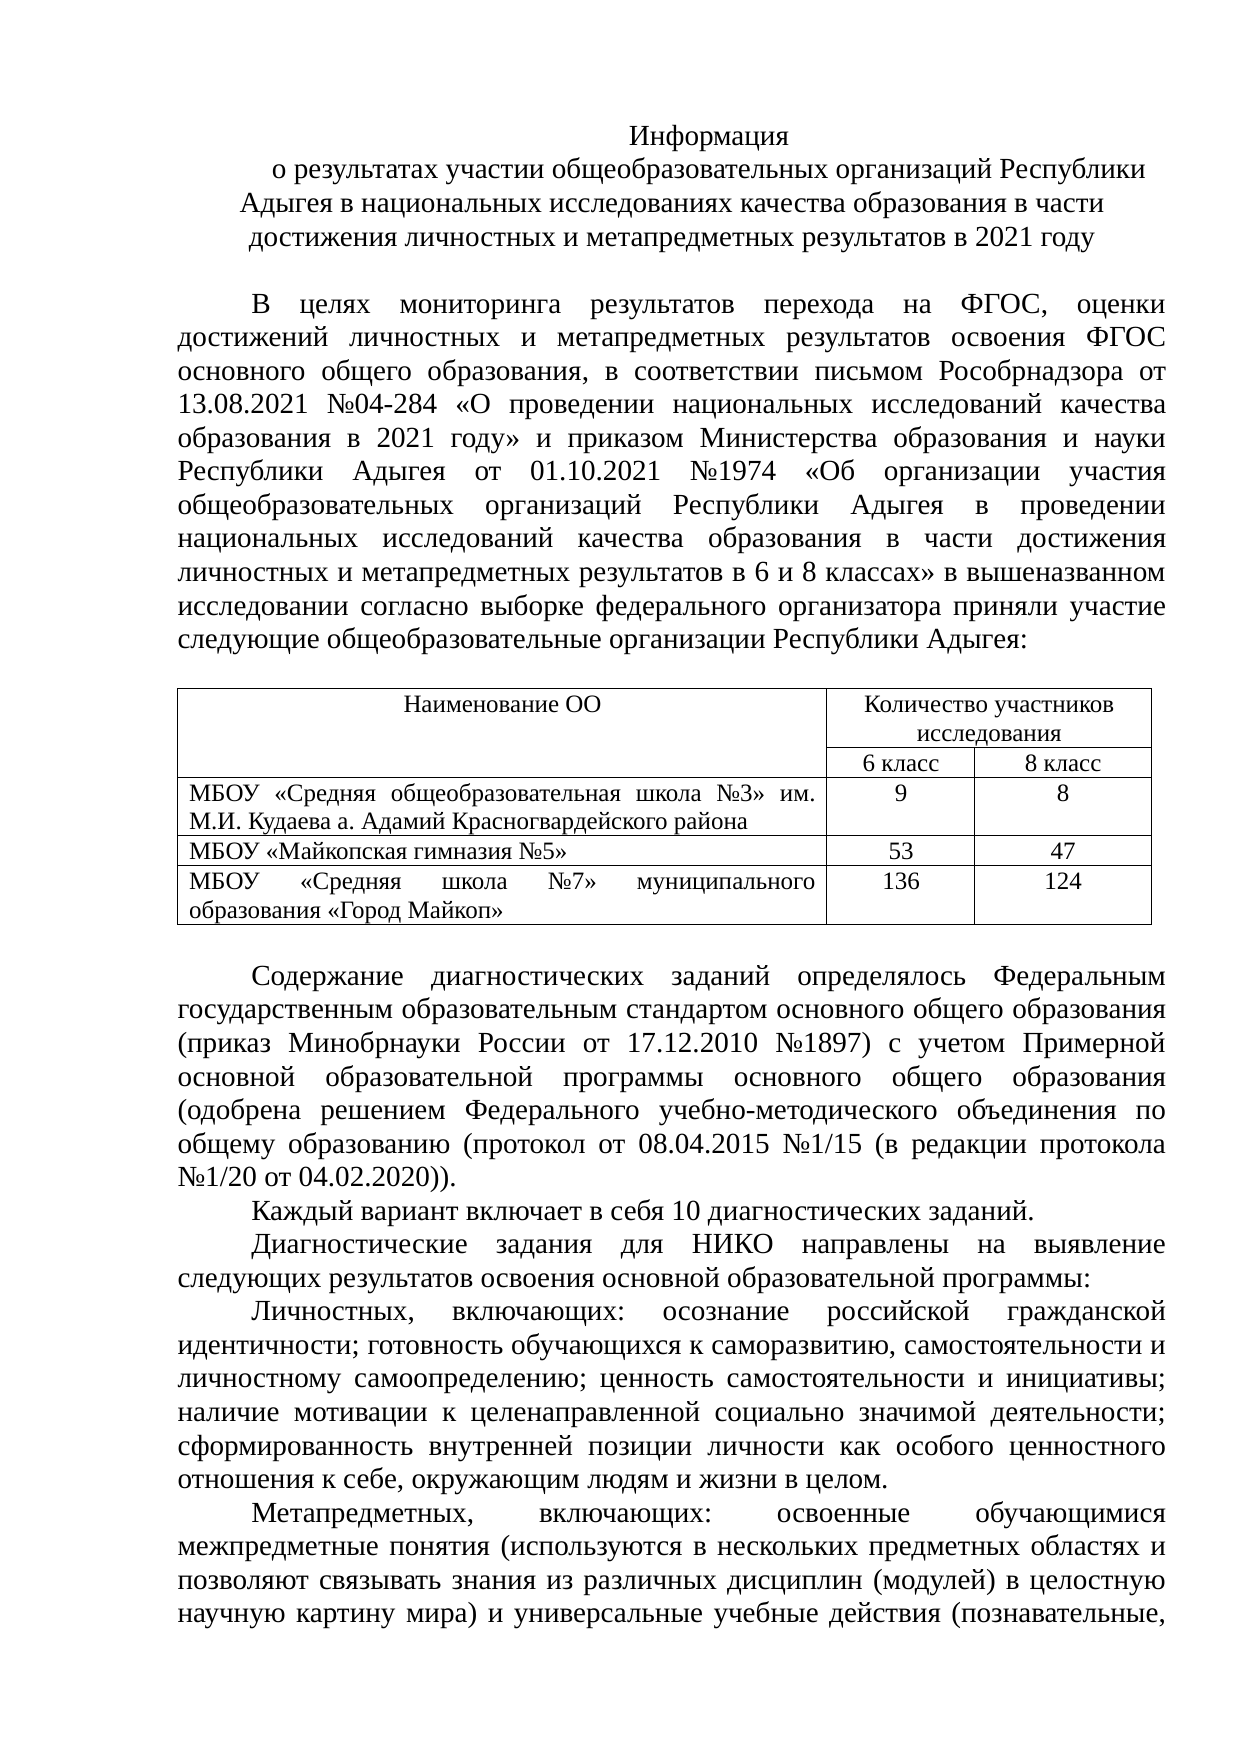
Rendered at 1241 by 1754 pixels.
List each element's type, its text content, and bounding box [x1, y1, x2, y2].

table_cell МБОУ «Средняя школа №7» муниципального образования «Город Майкоп» [178, 866, 826, 923]
text Каждый вариант включает в себя 10 диагностических заданий. [177, 1193, 1167, 1226]
text Содержание диагностических заданий определялось Федеральным государственным образовательным стандартом основного общего образования (приказ Минобрнауки России от 17.12.2010 №1897) с учетом Примерной основной образовательной программы основного общего образования (одобрена решением Федерального учебно-методического объединения по общему образованию (протокол от 08.04.2015 №1/15 (в редакции протокола №1/20 от 04.02.2020)). [177, 958, 1167, 1193]
table_cell 6 класс [827, 748, 974, 777]
table_cell 47 [975, 836, 1151, 865]
text В целях мониторинга результатов перехода на ФГОС, оценки достижений личностных и метапредметных результатов освоения ФГОС основного общего образования, в соответствии письмом Рособрнадзора от 13.08.2021 №04-284 «О проведении национальных исследований качества образования в 2021 году» и приказом Министерства образования и науки Республики Адыгея от 01.10.2021 №1974 «Об организации участия общеобразовательных организаций Республики Адыгея в проведении национальных исследований качества образования в части достижения личностных и метапредметных результатов в 6 и 8 классах» в вышеназванном исследовании согласно выборке федерального организатора приняли участие следующие общеобразовательные организации Республики Адыгея: [177, 286, 1167, 655]
text Личностных, включающих: осознание российской гражданской идентичности; готовность обучающихся к саморазвитию, самостоятельности и личностному самоопределению; ценность самостоятельности и инициативы; наличие мотивации к целенаправленной социально значимой деятельности; сформированность внутренней позиции личности как особого ценностного отношения к себе, окружающим людям и жизни в целом. [177, 1293, 1167, 1495]
table_cell 124 [975, 866, 1151, 923]
text Информация [177, 118, 1167, 152]
table_cell МБОУ «Майкопская гимназия №5» [178, 836, 826, 865]
table_cell МБОУ «Средняя общеобразовательная школа №3» им. М.И. Кудаева а. Адамий Красногвардейского района [178, 778, 826, 835]
table_cell 8 класс [975, 748, 1151, 777]
text Диагностические задания для НИКО направлены на выявление следующих результатов освоения основной образовательной программы: [177, 1226, 1167, 1293]
table_cell 53 [827, 836, 974, 865]
table_cell 9 [827, 778, 974, 835]
table_cell 136 [827, 866, 974, 923]
table_header Наименование ОО [178, 689, 826, 777]
table_header Количество участников исследования [827, 689, 1151, 747]
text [177, 1495, 1167, 1629]
text о результатах участии общеобразовательных организаций Республики Адыгея в национальных исследованиях качества образования в части достижения личностных и метапредметных результатов в 2021 году [177, 152, 1167, 252]
table_cell 8 [975, 778, 1151, 835]
